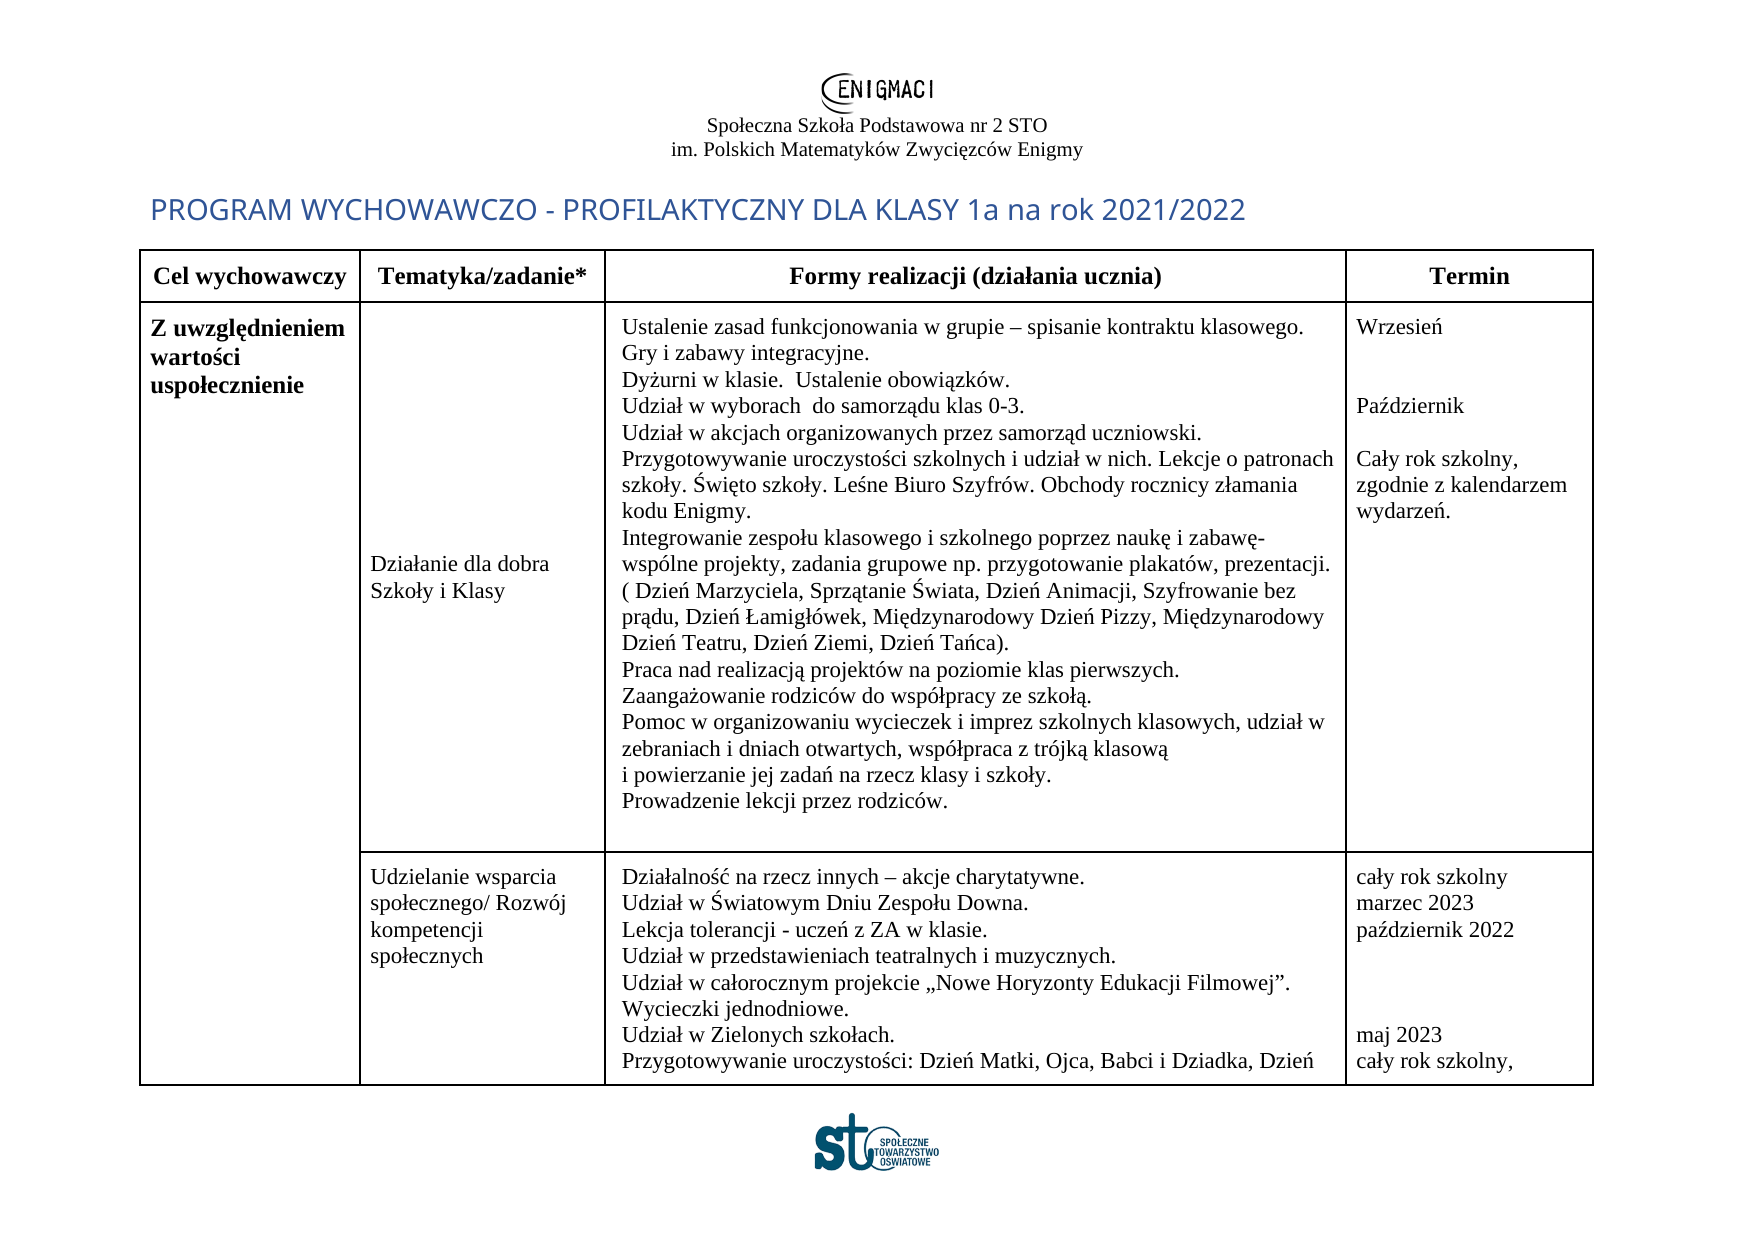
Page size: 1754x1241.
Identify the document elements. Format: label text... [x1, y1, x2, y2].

table_header Cel wychowawczy [141, 251, 359, 301]
picture [821, 73, 933, 114]
table_cell cały rok szkolny marzec 2023 październik 2022 maj 2023 cały rok szkolny, zgodnie z kalendarzem świąt i wydarzeń [1347, 853, 1592, 1084]
table_header Formy realizacji (działania ucznia) [606, 251, 1345, 301]
table_header Termin [1347, 251, 1592, 301]
subtitle PROGRAM WYCHOWAWCZO - PROFILAKTYCZNY DLA KLASY 1a na rok 2021/2022 [150, 189, 1604, 229]
table_cell Ustalenie zasad funkcjonowania w grupie – spisanie kontraktu klasowego. Gry i zabawy integracyjne. Dyżurni w klasie. Ustalenie obowiązków. Udział w wyborach do samorządu klas 0-3. Udział w akcjach organizowanych przez samorząd uczniowski. Przygotowywanie uroczystości szkolnych i udział w nich. Lekcje o patronach szkoły. Święto szkoły. Leśne Biuro Szyfrów. Obchody rocznicy złamania kodu Enigmy. Integrowanie zespołu klasowego i szkolnego poprzez naukę i zabawę- wspólne projekty, zadania grupowe np. przygotowanie plakatów, prezentacji. ( Dzień Marzyciela, Sprzątanie Świata, Dzień Animacji, Szyfrowanie bez prądu, Dzień Łamigłówek, Międzynarodowy Dzień Pizzy, Międzynarodowy Dzień Teatru, Dzień Ziemi, Dzień Tańca). Praca nad realizacją projektów na poziomie klas pierwszych. Zaangażowanie rodziców do współpracy ze szkołą. Pomoc w organizowaniu wycieczek i imprez szkolnych klasowych, udział w zebraniach i dniach otwartych, współpraca z trójką klasową i powierzanie jej zadań na rzecz klasy i szkoły. Prowadzenie lekcji przez rodziców. [606, 303, 1345, 851]
table_header Tematyka/zadanie* [361, 251, 604, 301]
table_cell Z uwzględnieniem wartości uspołecznienie [141, 303, 359, 1084]
table_cell Wrzesień Październik Cały rok szkolny, zgodnie z kalendarzem wydarzeń. [1347, 303, 1592, 851]
table_cell Udzielanie wsparcia społecznego/ Rozwój kompetencji społecznych [361, 853, 604, 1084]
table_cell Działanie dla dobra Szkoły i Klasy [361, 303, 604, 851]
picture [809, 1107, 945, 1177]
